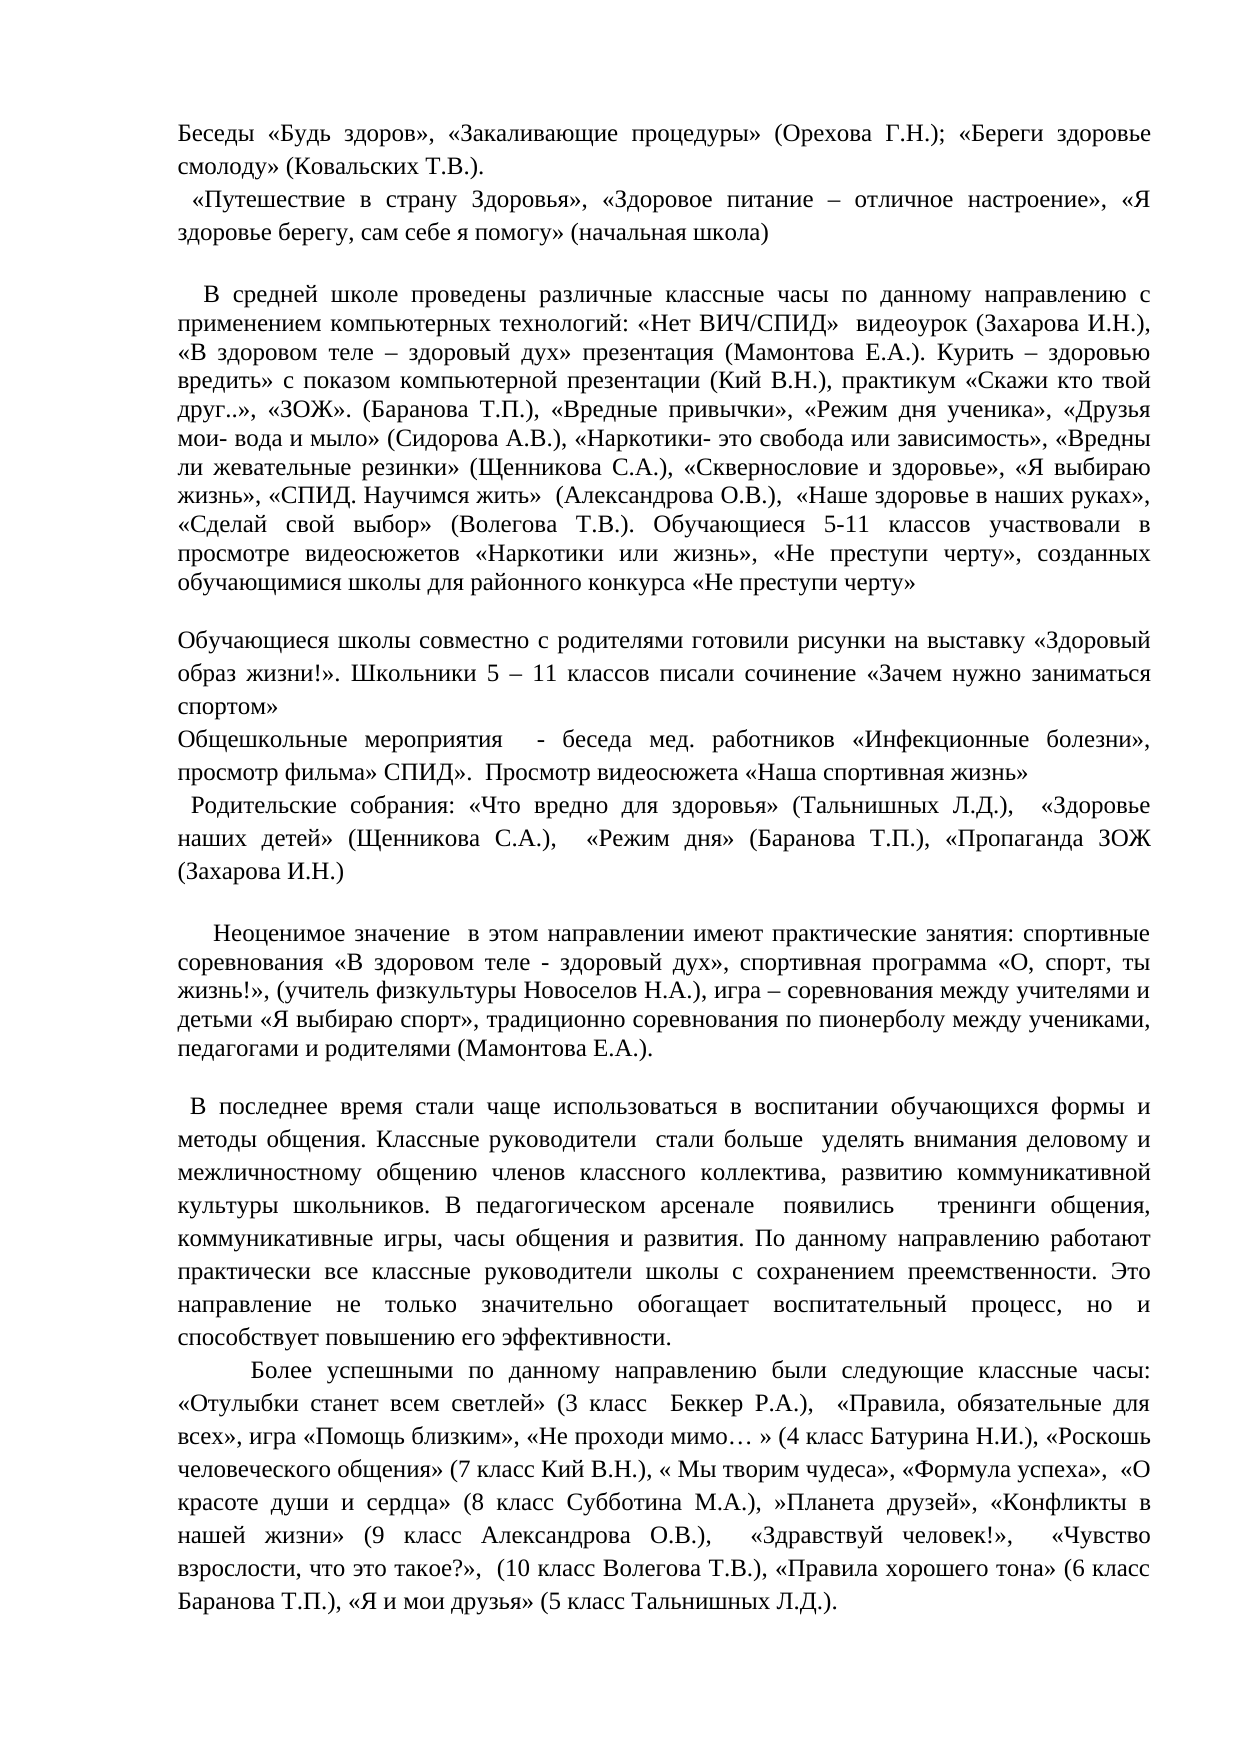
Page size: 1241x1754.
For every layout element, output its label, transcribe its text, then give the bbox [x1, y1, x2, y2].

text Более успешными по данному направлению были следующие классные часы: «Отулыбки станет всем светлей» (3 класс Беккер Р.А.), «Правила, обязательные для всех», игра «Помощь близким», «Не проходи мимо… » (4 класс Батурина Н.И.), «Роскошь человеческого общения» (7 класс Кий В.Н.), « Мы творим чудеса», «Формула успеха», «О красоте души и сердца» (8 класс Субботина М.А.), »Планета друзей», «Конфликты в нашей жизни» (9 класс Александрова О.В.), «Здравствуй человек!», «Чувство взрослости, что это такое?», (10 класс Волегова Т.В.), «Правила хорошего тона» (6 класс Баранова Т.П.), «Я и мои друзья» (5 класс Тальнишных Л.Д.). [177, 1355, 1152, 1615]
text Родительские собрания: «Что вредно для здоровья» (Тальнишных Л.Д.), «Здоровье наших детей» (Щенникова С.А.), «Режим дня» (Баранова Т.П.), «Пропаганда ЗОЖ (Захарова И.Н.) [177, 790, 1152, 885]
text В средней школе проведены различные классные часы по данному направлению с применением компьютерных технологий: «Нет ВИЧ/СПИД» видеоурок (Захарова И.Н.), «В здоровом теле – здоровый дух» презентация (Мамонтова Е.А.). Курить – здоровью вредить» с показом компьютерной презентации (Кий В.Н.), практикум «Скажи кто твой друг..», «ЗОЖ». (Баранова Т.П.), «Вредные привычки», «Режим дня ученика», «Друзья мои- вода и мыло» (Сидорова А.В.), «Наркотики- это свобода или зависимость», «Вредны ли жевательные резинки» (Щенникова С.А.), «Сквернословие и здоровье», «Я выбираю жизнь», «СПИД. Научимся жить» (Александрова О.В.), «Наше здоровье в наших руках», «Сделай свой выбор» (Волегова Т.В.). Обучающиеся 5-11 классов участвовали в просмотре видеосюжетов «Наркотики или жизнь», «Не преступи черту», созданных обучающимися школы для районного конкурса «Не преступи черту» [177, 279, 1152, 596]
text Общешкольные мероприятия - беседа мед. работников «Инфекционные болезни», просмотр фильма» СПИД». Просмотр видеосюжета «Наша спортивная жизнь» [177, 724, 1152, 786]
text В последнее время стали чаще использоваться в воспитании обучающихся формы и методы общения. Классные руководители стали больше уделять внимания деловому и межличностному общению членов классного коллектива, развитию коммуникативной культуры школьников. В педагогическом арсенале появились тренинги общения, коммуникативные игры, часы общения и развития. По данному направлению работают практически все классные руководители школы с сохранением преемственности. Это направление не только значительно обогащает воспитательный процесс, но и способствует повышению его эффективности. [177, 1091, 1152, 1351]
text Неоценимое значение в этом направлении имеют практические занятия: спортивные соревнования «В здоровом теле - здоровый дух», спортивная программа «О, спорт, ты жизнь!», (учитель физкультуры Новоселов Н.А.), игра – соревнования между учителями и детьми «Я выбираю спорт», традиционно соревнования по пионерболу между учениками, педагогами и родителями (Мамонтова Е.А.). [177, 918, 1152, 1062]
text Обучающиеся школы совместно с родителями готовили рисунки на выставку «Здоровый образ жизни!». Школьники 5 – 11 классов писали сочинение «Зачем нужно заниматься спортом» [177, 625, 1152, 719]
text Беседы «Будь здоров», «Закаливающие процедуры» (Орехова Г.Н.); «Береги здоровье смолоду» (Ковальских Т.В.). [177, 118, 1152, 180]
text «Путешествие в страну Здоровья», «Здоровое питание – отличное настроение», «Я здоровье берегу, сам себе я помогу» (начальная школа) [177, 184, 1152, 246]
